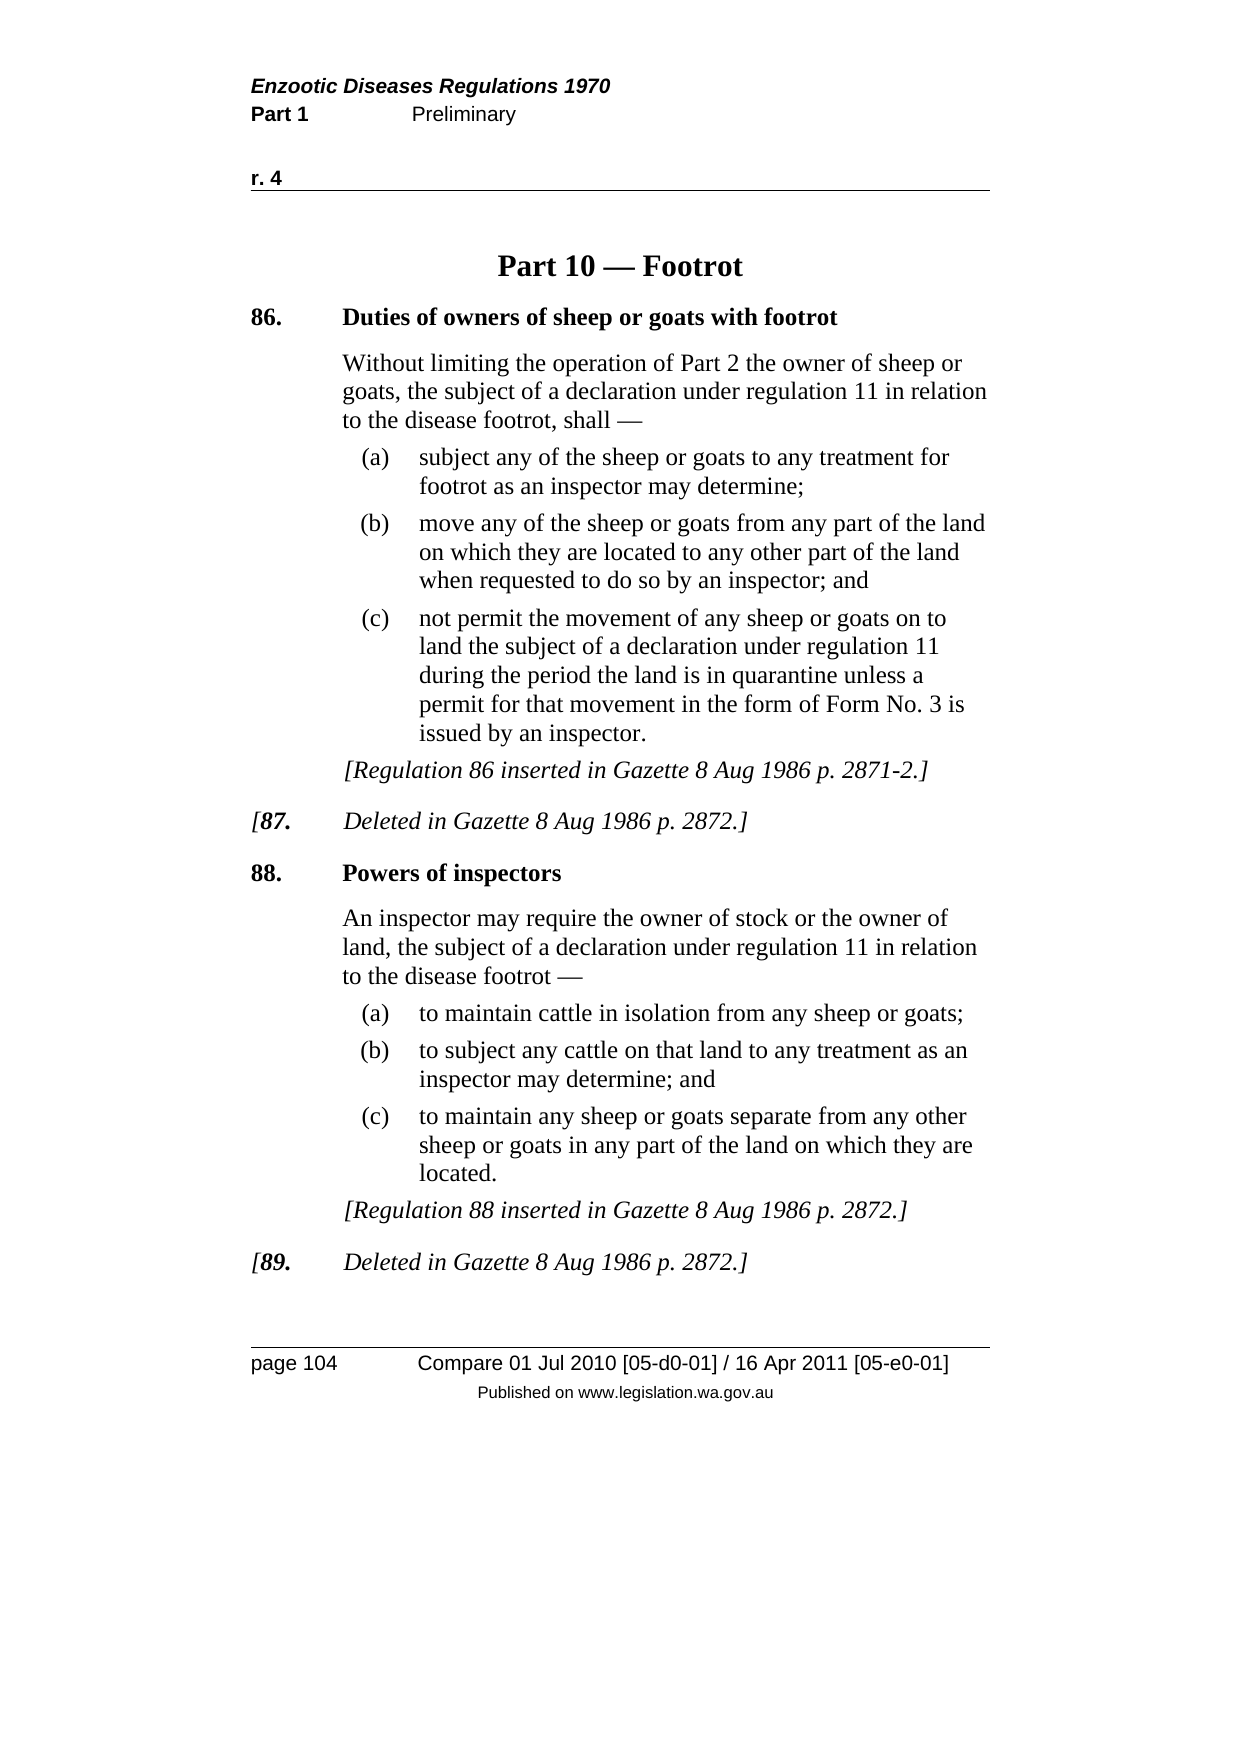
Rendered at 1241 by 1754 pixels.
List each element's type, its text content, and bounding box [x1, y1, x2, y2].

text (b) to subject any cattle on that land to any treatment as an inspector may determine; and [251, 1035, 990, 1093]
text (b) move any of the sheep or goats from any part of the land on which they are located to any other part of the land when requested to do so by an inspector; and [251, 508, 990, 594]
subtitle Part 10 — Footrot [251, 247, 990, 283]
text An inspector may require the owner of stock or the owner of land, the subject of a declaration under regulation 11 in relation to the disease footrot — [251, 903, 990, 990]
text (c) to maintain any sheep or goats separate from any other sheep or goats in any part of the land on which they are located. [251, 1101, 990, 1187]
subtitle 86. Duties of owners of sheep or goats with footrot [251, 302, 990, 331]
text [87. Deleted in Gazette 8 Aug 1986 p. 2872.] [251, 806, 990, 835]
text (c) not permit the movement of any sheep or goats on to land the subject of a declaration under regulation 11 during the period the land is in quarantine unless a permit for that movement in the form of Form No. 3 is issued by an inspector. [251, 603, 990, 746]
subtitle 88. Powers of inspectors [251, 858, 990, 887]
text [Regulation 88 inserted in Gazette 8 Aug 1986 p. 2872.] [251, 1196, 990, 1224]
text (a) subject any of the sheep or goats to any treatment for footrot as an inspector may determine; [251, 442, 990, 500]
text Without limiting the operation of Part 2 the owner of sheep or goats, the subject of a declaration under regulation 11 in relation to the disease footrot, shall — [251, 348, 990, 434]
text [Regulation 86 inserted in Gazette 8 Aug 1986 p. 2871-2.] [251, 755, 990, 783]
text [89. Deleted in Gazette 8 Aug 1986 p. 2872.] [251, 1247, 990, 1276]
text (a) to maintain cattle in isolation from any sheep or goats; [251, 998, 990, 1027]
